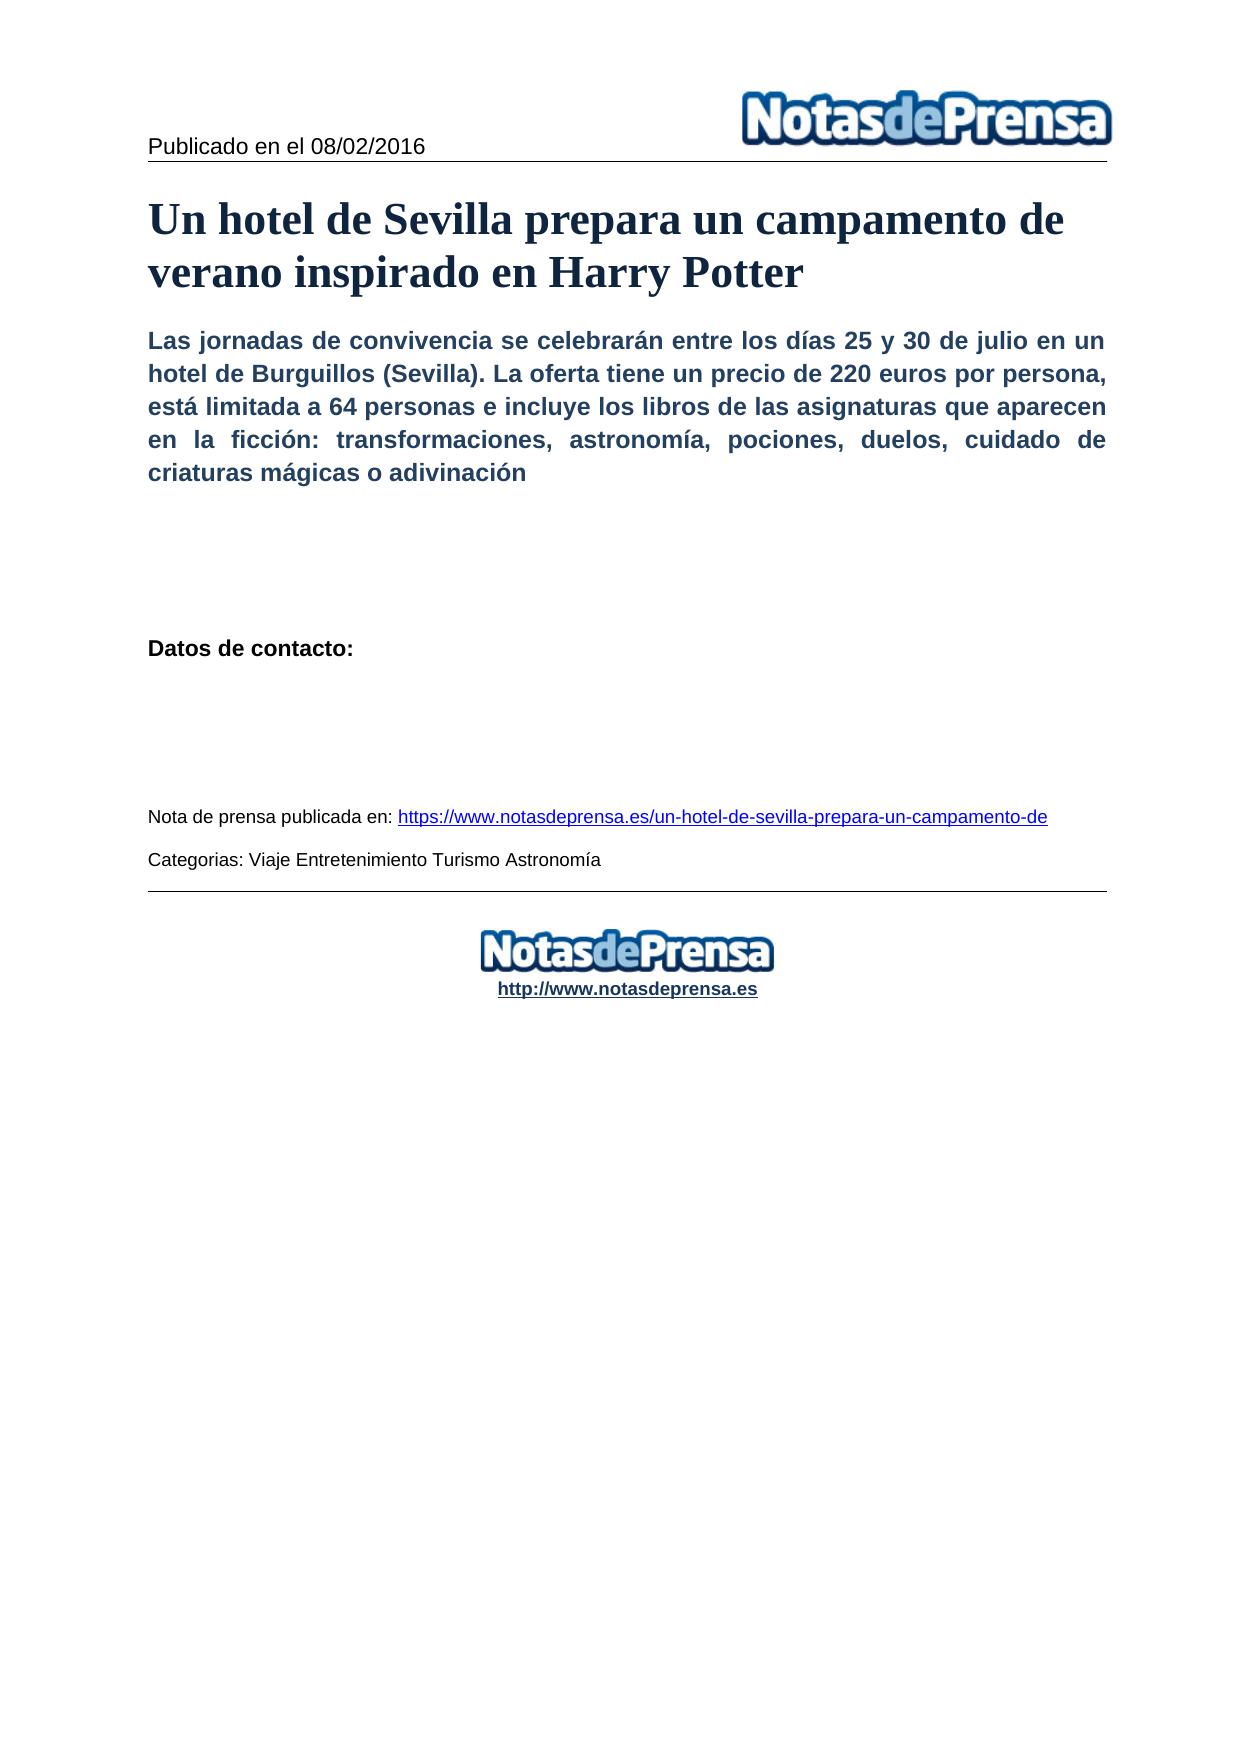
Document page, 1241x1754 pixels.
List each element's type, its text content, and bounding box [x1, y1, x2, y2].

text Nota de prensa publicada en: https://www.notasdeprensa.es/un-hotel-de-sevilla-prepara-un-campamento-de [148, 806, 1107, 828]
subtitle Un hotel de Sevilla prepara un campamento de verano inspirado en Harry Potter [148, 192, 1107, 297]
subtitle Las jornadas de convivencia se celebrarán entre los días 25 y 30 de julio en un hotel de Burguillos (Sevilla). La oferta tiene un precio de 220 euros por persona, está limitada a 64 personas e incluye los libros de las asignaturas que aparecen en la ficción: transformaciones, astronomía, pociones, duelos, cuidado de criaturas mágicas o adivinación [148, 326, 1107, 487]
picture [742, 90, 1113, 148]
picture [480, 928, 775, 974]
text Categorias: Viaje Entretenimiento Turismo Astronomía [148, 849, 1107, 870]
text Publicado en el 08/02/2016 [148, 133, 1107, 161]
text http://www.notasdeprensa.es [148, 978, 1107, 1000]
text Datos de contacto: [148, 634, 1107, 661]
